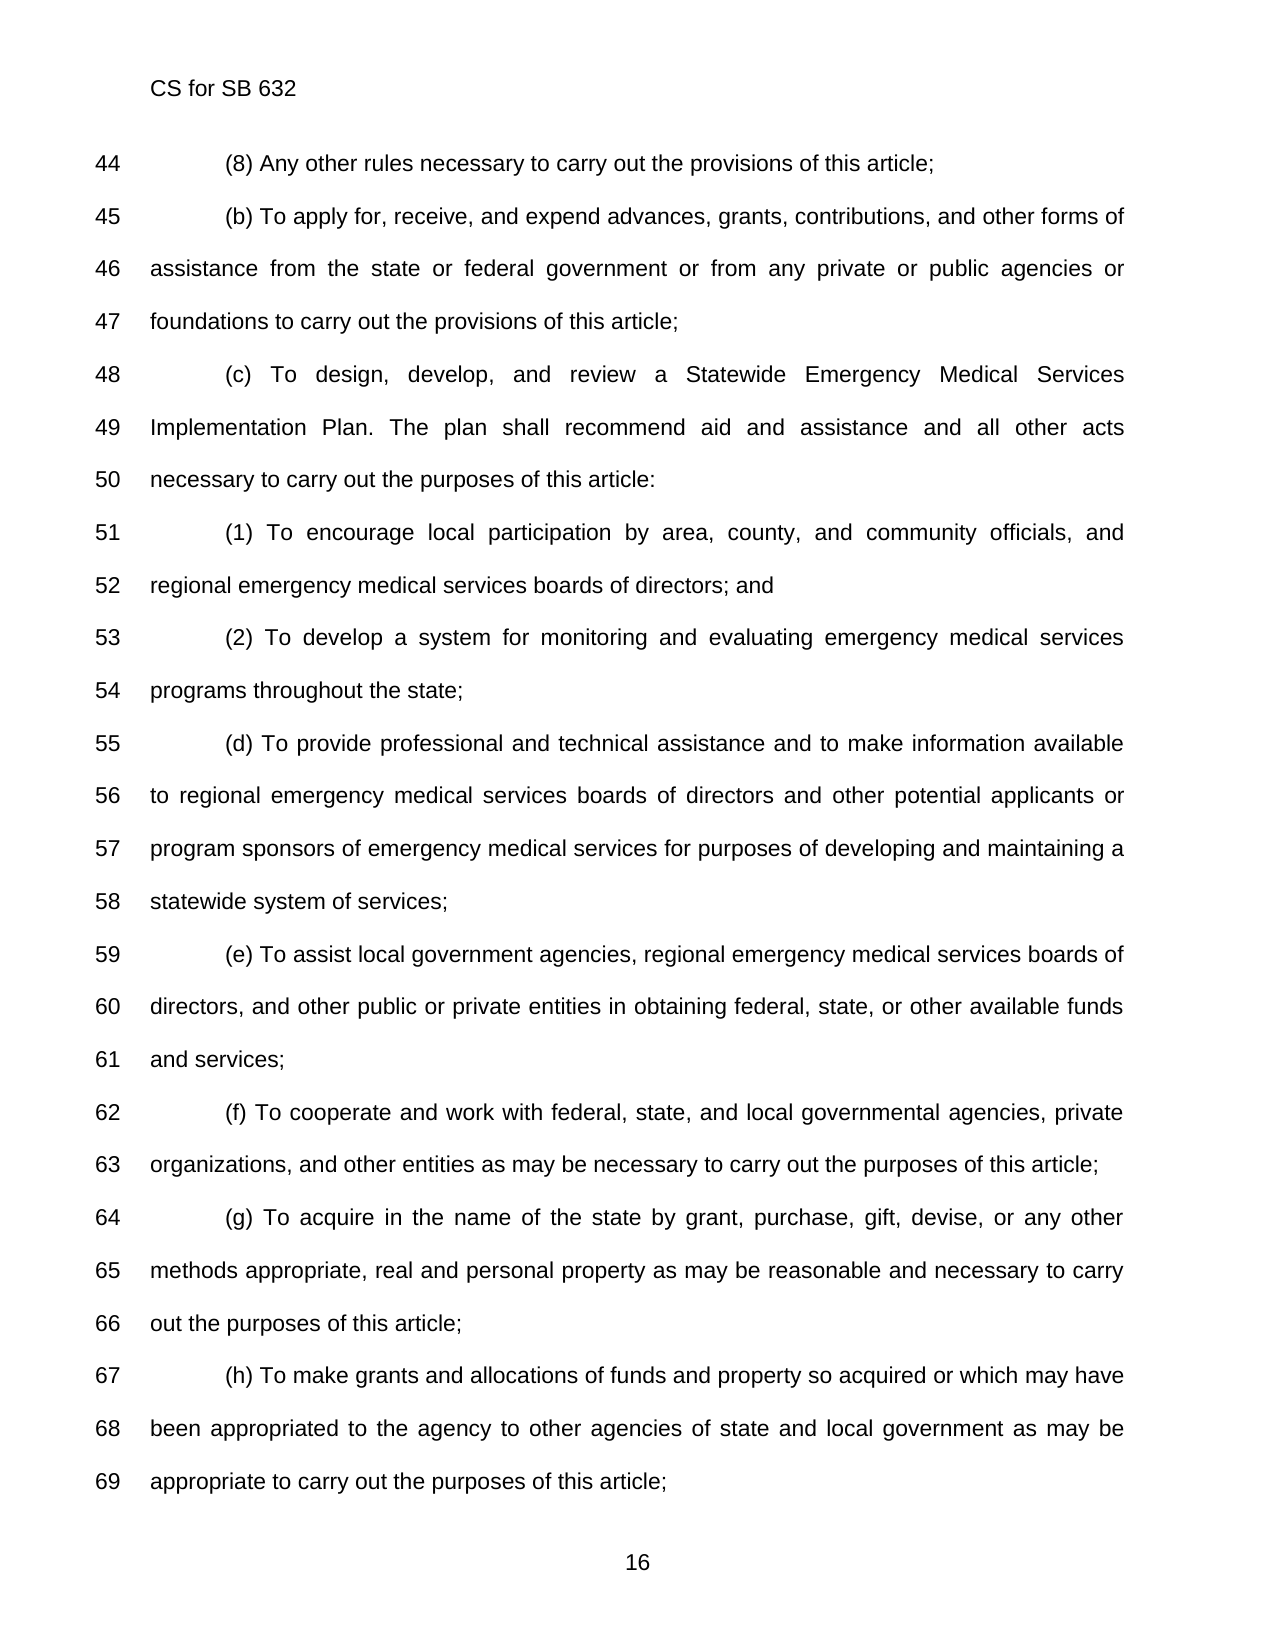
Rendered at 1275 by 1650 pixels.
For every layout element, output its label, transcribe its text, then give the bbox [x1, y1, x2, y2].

text (b) To apply for, receive, and expend advances, grants, contributions, and other forms of assistance from the state or federal government or from any private or public agencies or foundations to carry out the provisions of this article; [150, 203, 1125, 334]
text (d) To provide professional and technical assistance and to make information available to regional emergency medical services boards of directors and other potential applicants or program sponsors of emergency medical services for purposes of developing and maintaining a statewide system of services; [150, 730, 1125, 914]
text (1) To encourage local participation by area, county, and community officials, and regional emergency medical services boards of directors; and [150, 519, 1125, 598]
text (8) Any other rules necessary to carry out the provisions of this article; [150, 150, 1125, 176]
text (c) To design, develop, and review a Statewide Emergency Medical Services Implementation Plan. The plan shall recommend aid and assistance and all other acts necessary to carry out the purposes of this article: [150, 361, 1125, 493]
text (g) To acquire in the name of the state by grant, purchase, gift, devise, or any other methods appropriate, real and personal property as may be reasonable and necessary to carry out the purposes of this article; [150, 1204, 1125, 1336]
text (2) To develop a system for monitoring and evaluating emergency medical services programs throughout the state; [150, 624, 1125, 703]
text (h) To make grants and allocations of funds and property so acquired or which may have been appropriated to the agency to other agencies of state and local government as may be appropriate to carry out the purposes of this article; [150, 1362, 1125, 1494]
text (f) To cooperate and work with federal, state, and local governmental agencies, private organizations, and other entities as may be necessary to carry out the purposes of this article; [150, 1099, 1125, 1178]
text (e) To assist local government agencies, regional emergency medical services boards of directors, and other public or private entities in obtaining federal, state, or other available funds and services; [150, 941, 1125, 1072]
